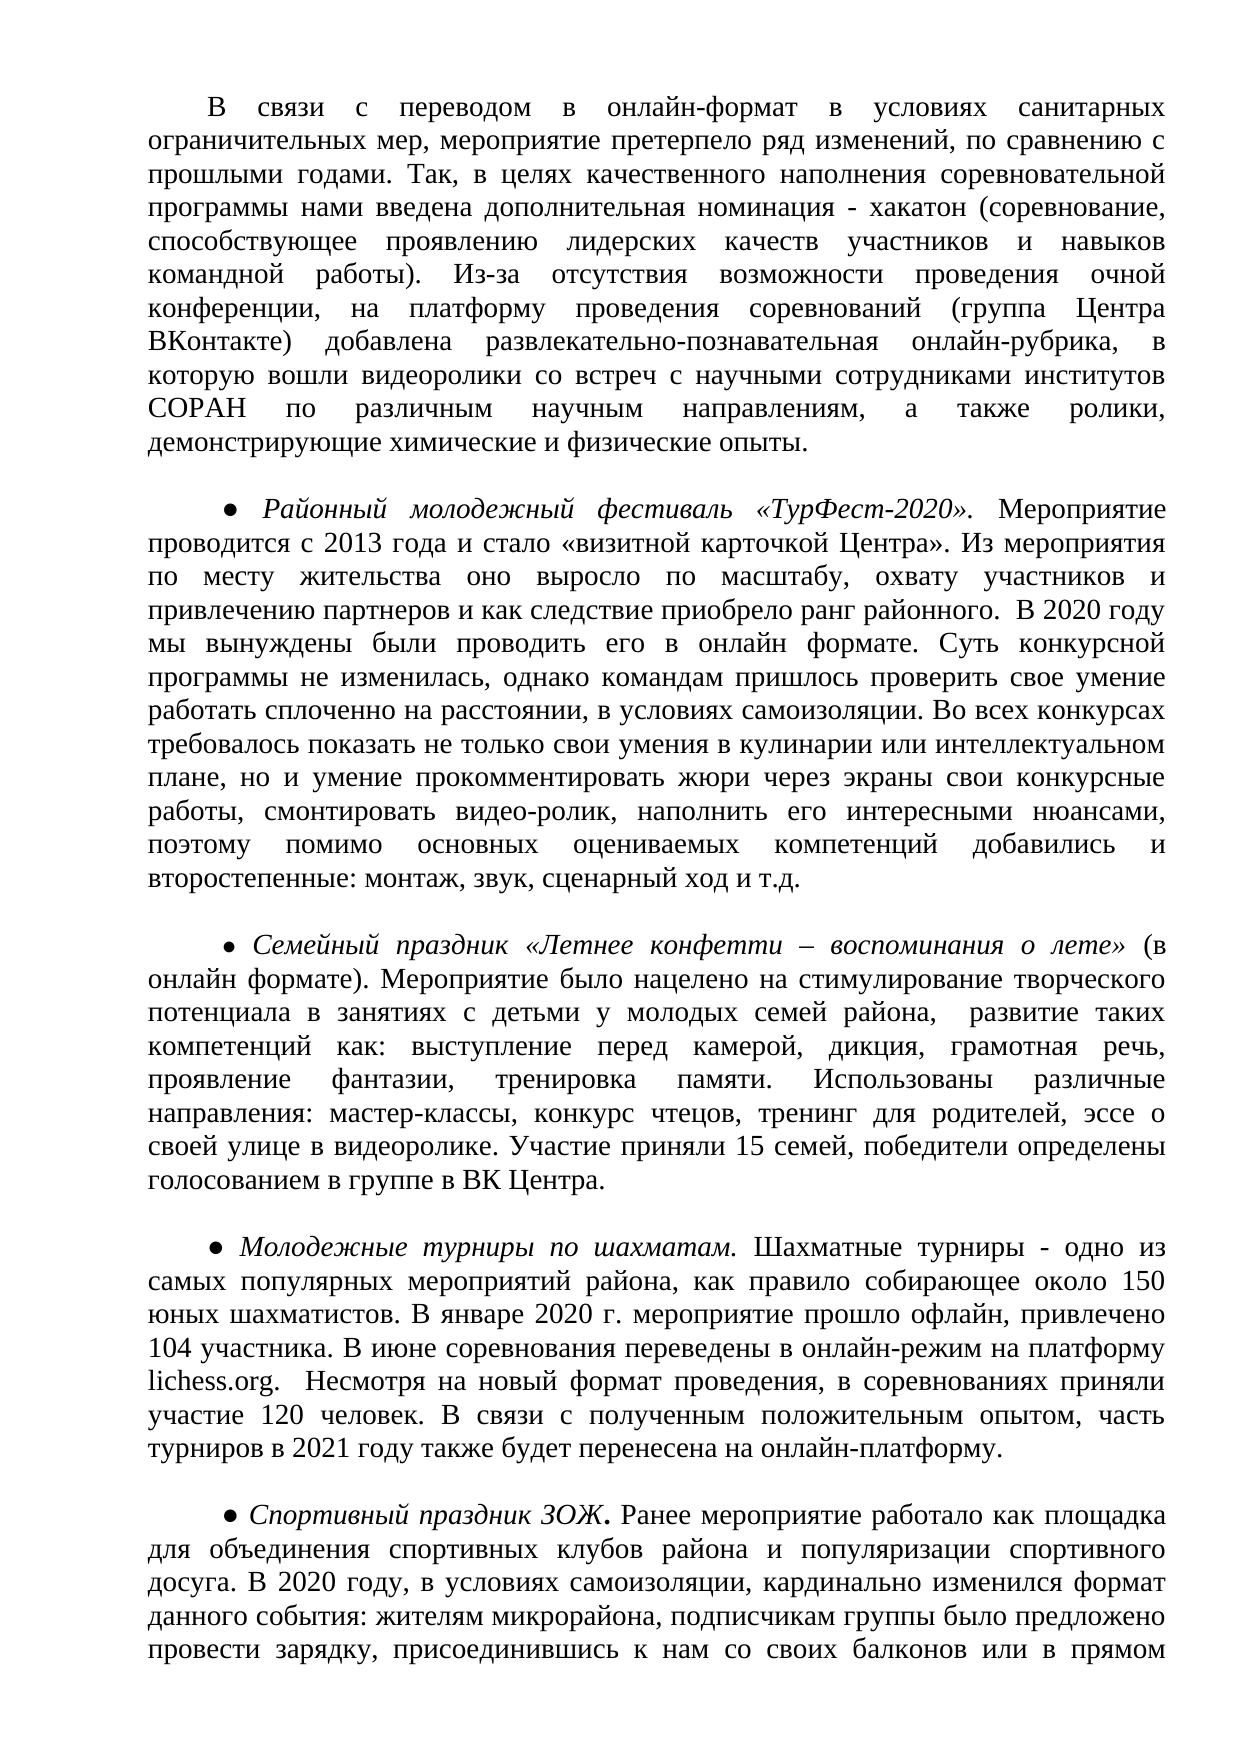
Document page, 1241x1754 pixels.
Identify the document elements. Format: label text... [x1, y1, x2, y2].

text ● Семейный праздник «Летнее конфетти – воспоминания о лете» (в онлайн формате). Мероприятие было нацелено на стимулирование творческого потенциала в занятиях с детьми у молодых семей района, развитие таких компетенций как: выступление перед камерой, дикция, грамотная речь, проявление фантазии, тренировка памяти. Использованы различные направления: мастер-классы, конкурс чтецов, тренинг для родителей, эссе о своей улице в видеоролике. Участие приняли 15 семей, победители определены голосованием в группе в ВК Центра. [148, 927, 1167, 1196]
text ● Районный молодежный фестиваль «ТурФест-2020». Мероприятие проводится с 2013 года и стало «визитной карточкой Центра». Из мероприятия по месту жительства оно выросло по масштабу, охвату участников и привлечению партнеров и как следствие приобрело ранг районного. В 2020 году мы вынуждены были проводить его в онлайн формате. Суть конкурсной программы не изменилась, однако командам пришлось проверить свое умение работать сплоченно на расстоянии, в условиях самоизоляции. Во всех конкурсах требовалось показать не только свои умения в кулинарии или интеллектуальном плане, но и умение прокомментировать жюри через экраны свои конкурсные работы, смонтировать видео-ролик, наполнить его интересными нюансами, поэтому помимо основных оцениваемых компетенций добавились и второстепенные: монтаж, звук, сценарный ход и т.д. [148, 491, 1167, 894]
text ● Молодежные турниры по шахматам. Шахматные турниры - одно из самых популярных мероприятий района, как правило собирающее около 150 юных шахматистов. В январе 2020 г. мероприятие прошло офлайн, привлечено 104 участника. В июне соревнования переведены в онлайн-режим на платформу lichess.org. Несмотря на новый формат проведения, в соревнованиях приняли участие 120 человек. В связи с полученным положительным опытом, часть турниров в 2021 году также будет перенесена на онлайн-платформу. [148, 1229, 1167, 1464]
text В связи с переводом в онлайн-формат в условиях санитарных ограничительных мер, мероприятие претерпело ряд изменений, по сравнению с прошлыми годами. Так, в целях качественного наполнения соревновательной программы нами введена дополнительная номинация - хакатон (соревнование, способствующее проявлению лидерских качеств участников и навыков командной работы). Из-за отсутствия возможности проведения очной конференции, на платформу проведения соревнований (группа Центра ВКонтакте) добавлена развлекательно-познавательная онлайн-рубрика, в которую вошли видеоролики со встреч с научными сотрудниками институтов СОРАН по различным научным направлениям, а также ролики, демонстрирующие химические и физические опыты. [148, 89, 1167, 458]
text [148, 1497, 1167, 1665]
